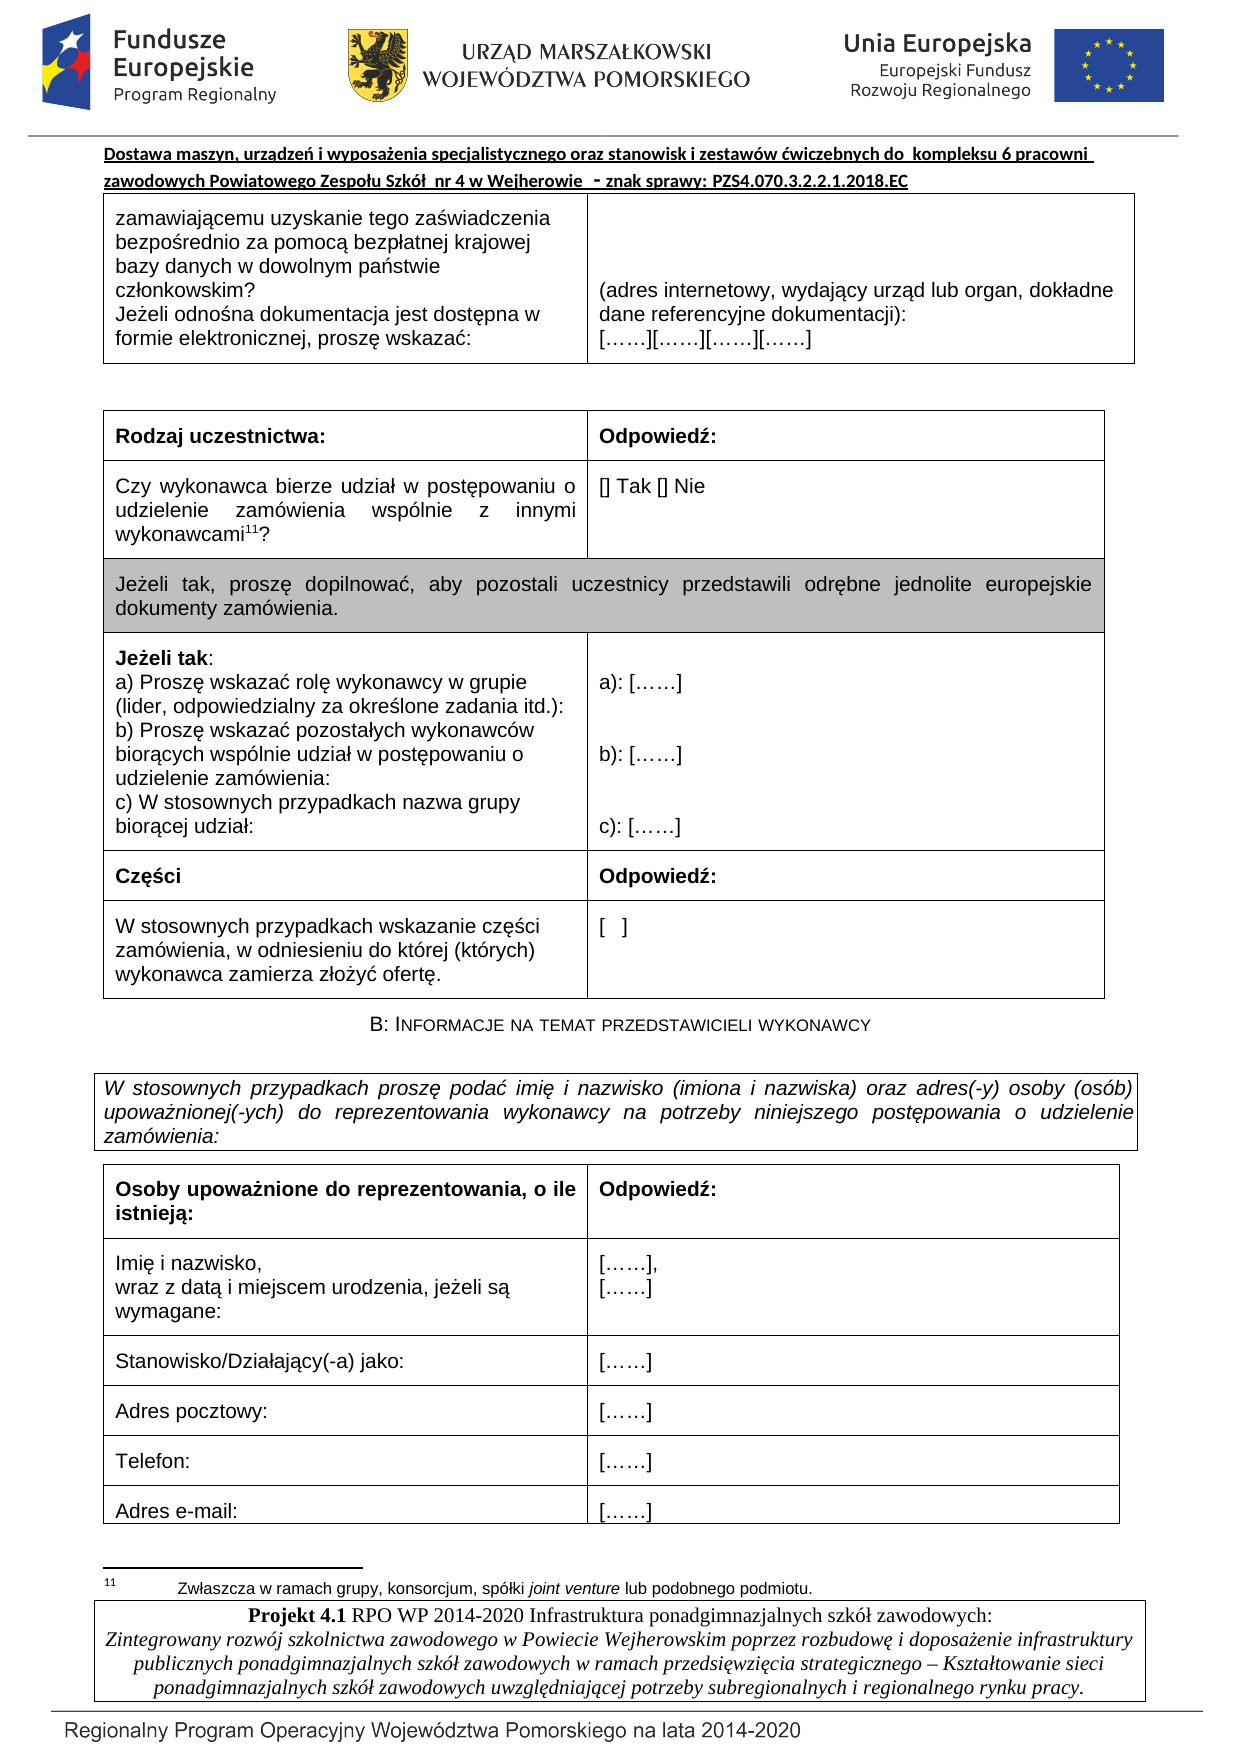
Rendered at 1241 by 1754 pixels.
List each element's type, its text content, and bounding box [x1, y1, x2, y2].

table_cell Jeżeli tak, proszę dopilnować, aby pozostali uczestnicy przedstawili odrębne jednolite europejskie dokumenty zamówienia. [104, 559, 1104, 632]
table_cell [ ] [588, 901, 1104, 998]
table_cell Imię i nazwisko, wraz z datą i miejscem urodzenia, jeżeli są wymagane: [104, 1239, 587, 1335]
table_cell Adres pocztowy: [104, 1386, 587, 1435]
picture [50, 1710, 1203, 1742]
table_cell [……] [588, 1386, 1119, 1435]
table_header Osoby upoważnione do reprezentowania, o ile istnieją: [104, 1165, 587, 1237]
table_cell [] Tak [] Nie [588, 461, 1104, 558]
table_header Rodzaj uczestnictwa: [104, 411, 587, 460]
table_cell [……] [588, 1336, 1119, 1385]
table_header Odpowiedź: [588, 1165, 1119, 1237]
table_cell Odpowiedź: [588, 851, 1104, 900]
table_cell [……] [588, 1436, 1119, 1485]
table_cell Telefon: [104, 1436, 587, 1485]
text W stosownych przypadkach proszę podać imię i nazwisko (imiona i nazwiska) oraz adres(-y) osoby (osób) upoważnionej(-ych) do reprezentowania wykonawcy na potrzeby niniejszego postępowania o udzielenie zamówienia: [95, 1074, 1137, 1150]
table_cell a): [……] b): [……] c): [……] [588, 633, 1104, 850]
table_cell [588, 194, 1134, 362]
table_cell W stosownych przypadkach wskazanie części zamówienia, w odniesieniu do której (których) wykonawca zamierza złożyć ofertę. [104, 901, 587, 998]
table_cell Jeżeli tak: a) Proszę wskazać rolę wykonawcy w grupie (lider, odpowiedzialny za określone zadania itd.): b) Proszę wskazać pozostałych wykonawców biorących wspólnie udział w postępowaniu o udzielenie zamówienia: c) W stosownych przypadkach nazwa grupy biorącej udział: [104, 633, 587, 850]
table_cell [104, 194, 587, 362]
text B: Informacje na temat przedstawicieli wykonawcy [103, 1011, 1137, 1035]
picture [27, 13, 1179, 137]
table_cell Czy wykonawca bierze udział w postępowaniu o udzielenie zamówienia wspólnie z innymi wykonawcami? [104, 461, 587, 558]
table_cell [……] [588, 1486, 1119, 1523]
table_cell Stanowisko/Działający(-a) jako: [104, 1336, 587, 1385]
table_cell [……], [……] [588, 1239, 1119, 1335]
table_header Odpowiedź: [588, 411, 1104, 460]
table_cell Części [104, 851, 587, 900]
table_cell Adres e-mail: [104, 1486, 587, 1523]
